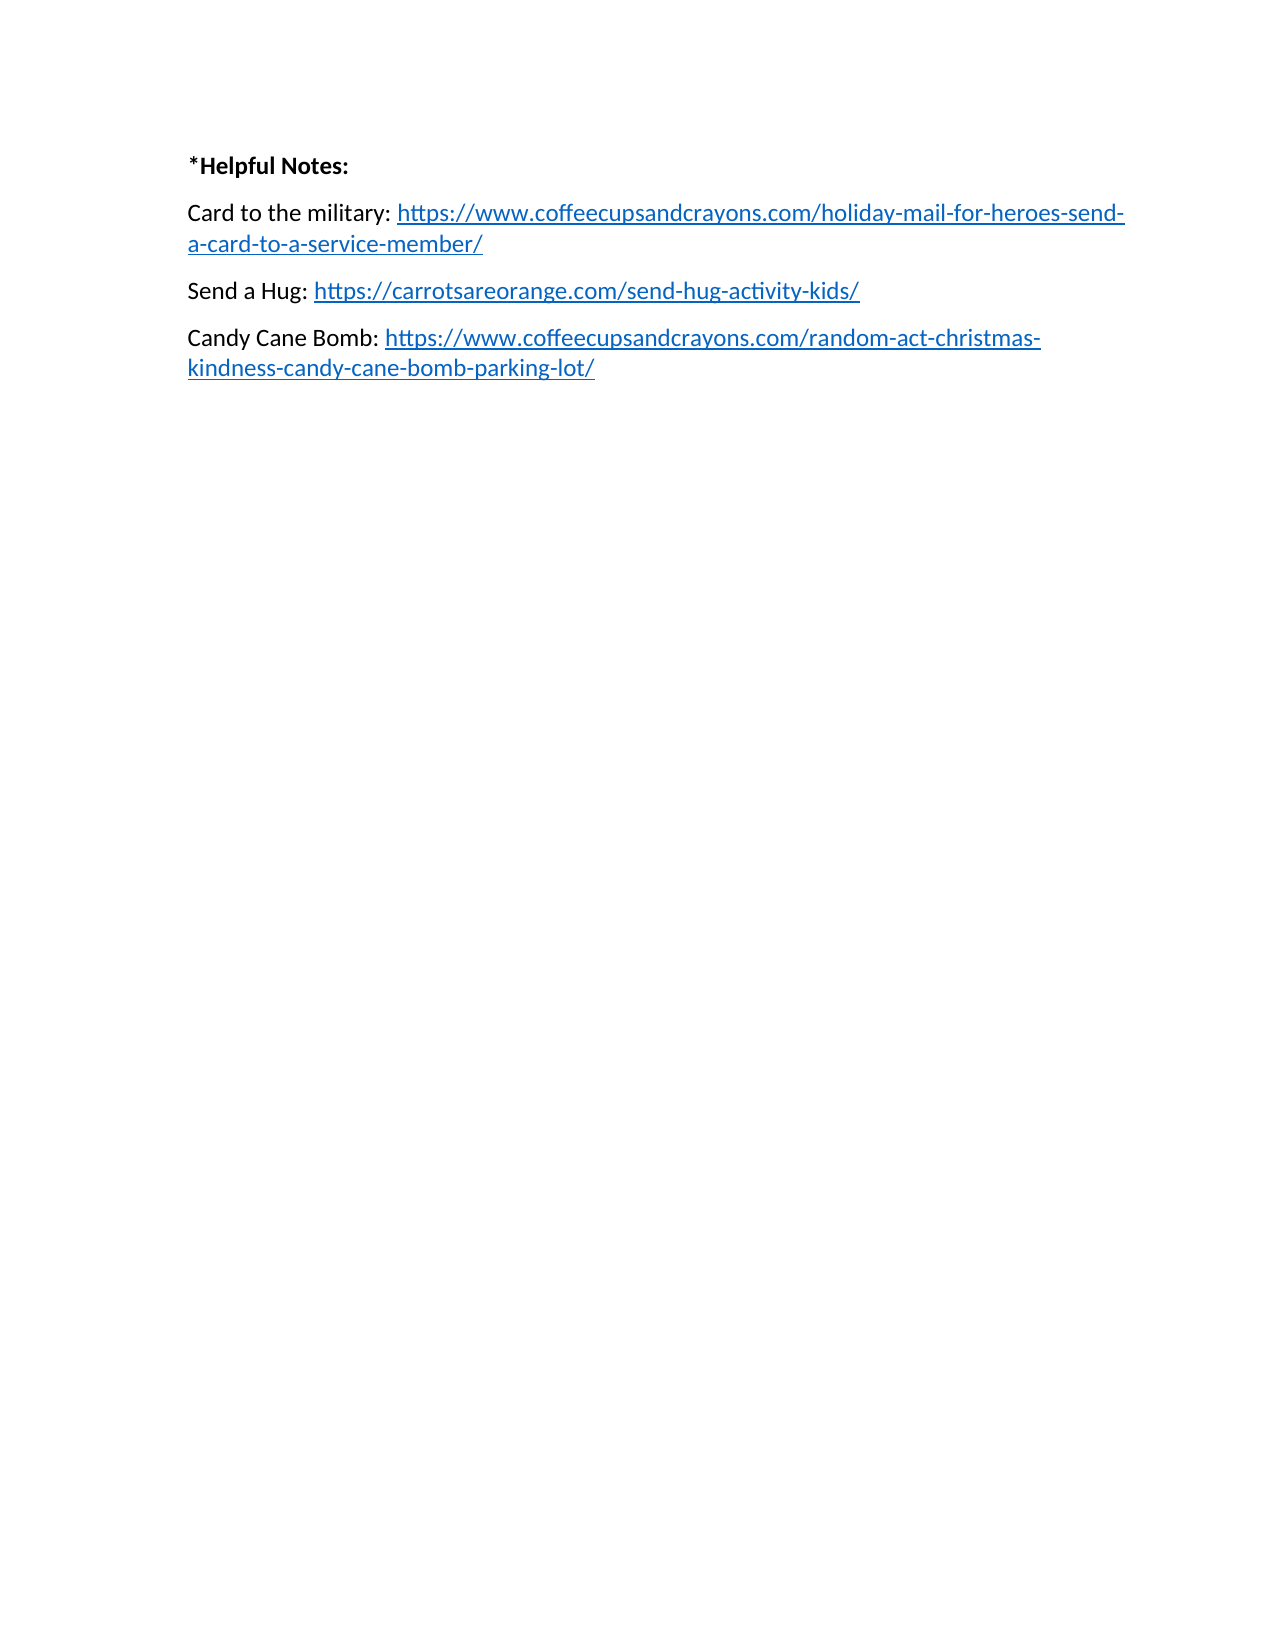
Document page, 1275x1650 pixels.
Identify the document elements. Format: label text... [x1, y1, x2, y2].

text Send a Hug: https://carrotsareorange.com/send-hug-activity-kids/ [187, 275, 1125, 305]
text Card to the military: https://www.coffeecupsandcrayons.com/holiday-mail-for-heroes-send-a-card-to-a-service-member/ [187, 197, 1125, 258]
text *Helpful Notes: [187, 150, 1125, 181]
text Candy Cane Bomb: https://www.coffeecupsandcrayons.com/random-act-christmas-kindness-candy-cane-bomb-parking-lot/ [187, 322, 1125, 383]
